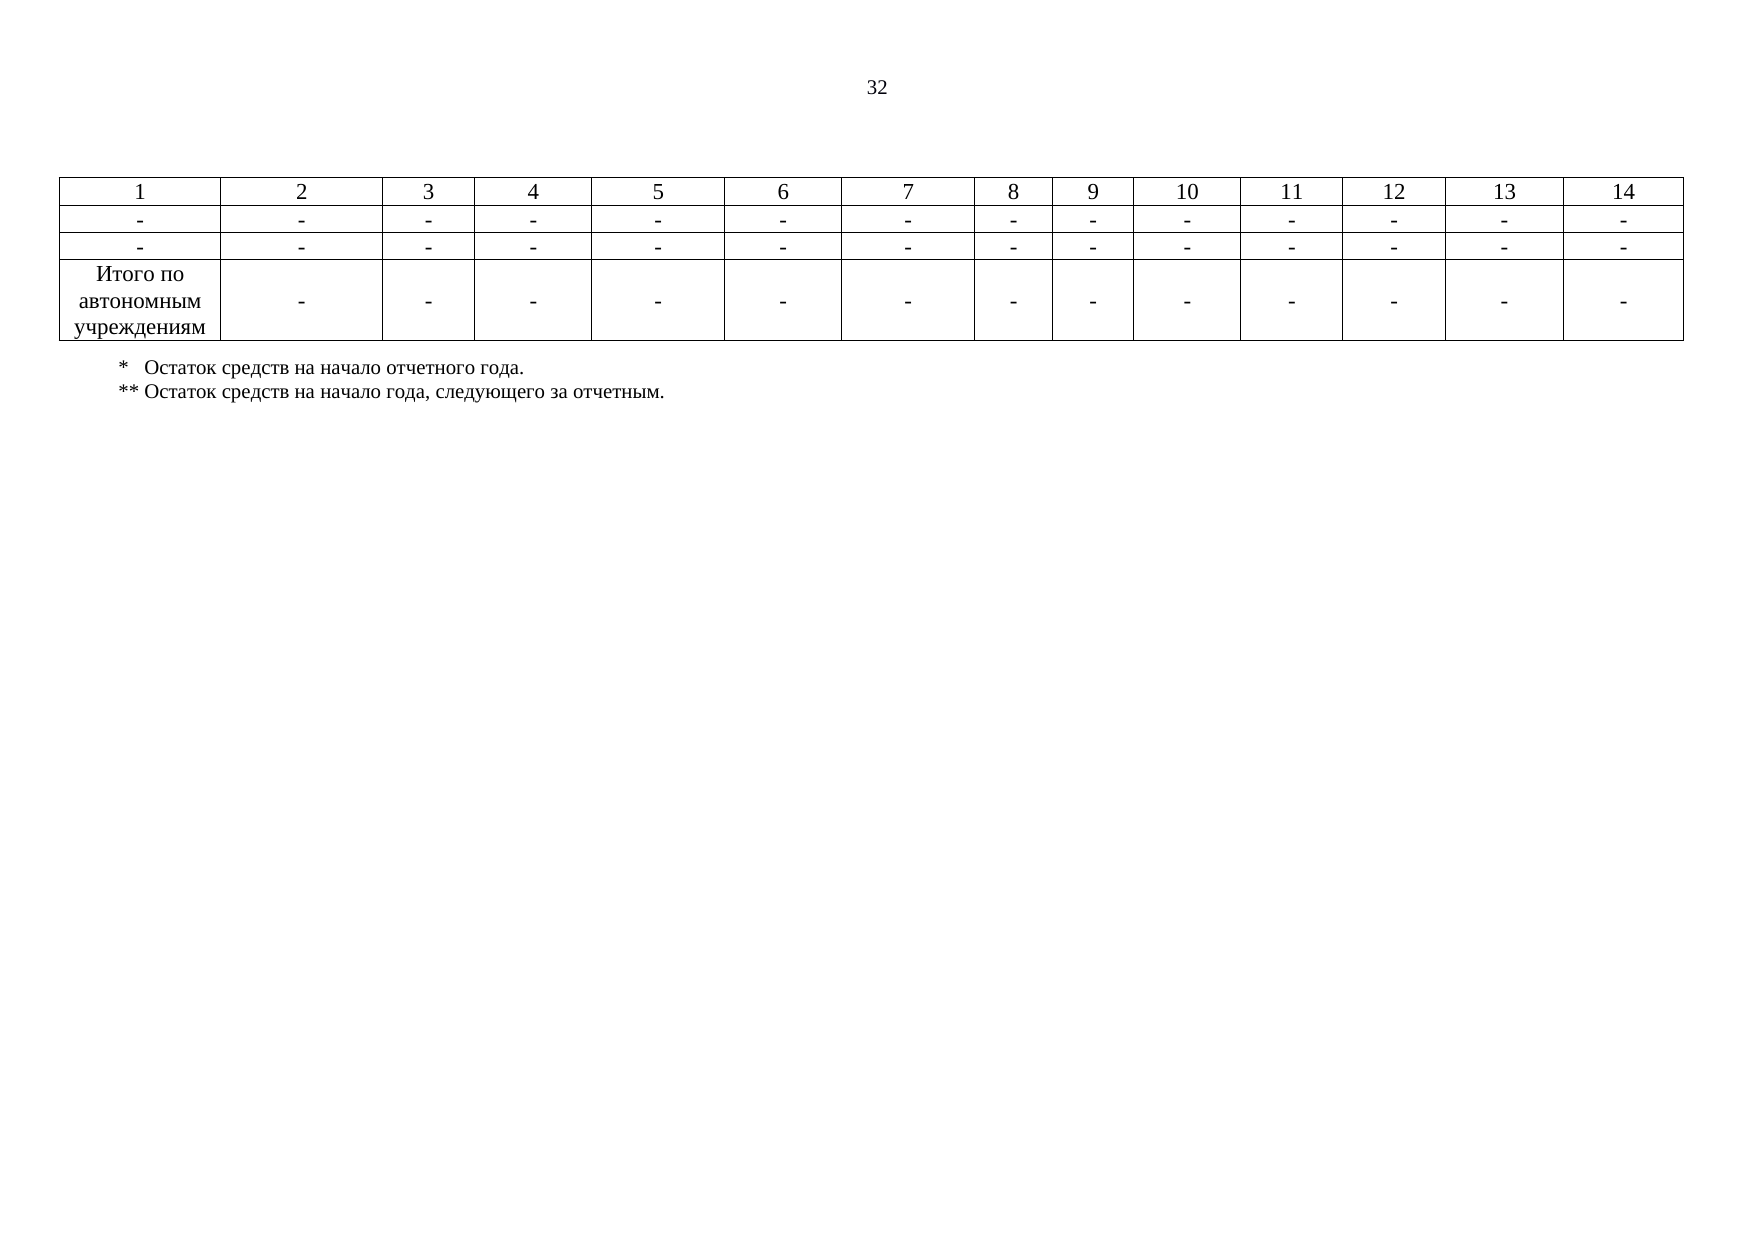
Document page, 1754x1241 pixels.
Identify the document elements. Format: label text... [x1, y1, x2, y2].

table_cell - [1053, 233, 1133, 259]
table_header 14 [1564, 178, 1683, 204]
text ** Остаток средств на начало года, следующего за отчетным. [59, 379, 1695, 403]
table_cell - [842, 206, 974, 232]
table_cell - [221, 206, 382, 232]
table_header 13 [1446, 178, 1563, 204]
table_cell - [1053, 260, 1133, 339]
table_cell - [383, 206, 474, 232]
table_header 8 [975, 178, 1052, 204]
table_header 1 [60, 178, 220, 204]
table_cell - [1134, 260, 1240, 339]
table_cell - [592, 206, 724, 232]
table_cell - [60, 233, 220, 259]
table_cell - [725, 233, 841, 259]
table_cell - [221, 260, 382, 339]
table_cell - [1134, 233, 1240, 259]
table_header 3 [383, 178, 474, 204]
table_cell - [1241, 260, 1342, 339]
table_cell - [725, 260, 841, 339]
table_header 9 [1053, 178, 1133, 204]
table_cell - [975, 206, 1052, 232]
table_cell - [1241, 233, 1342, 259]
table_cell Итого по автономным учреждениям [60, 260, 220, 339]
table_header 12 [1343, 178, 1445, 204]
table_cell - [475, 260, 591, 339]
table_cell - [221, 233, 382, 259]
text * Остаток средств на начало отчетного года. [59, 355, 1695, 379]
table_cell - [975, 233, 1052, 259]
table_cell - [475, 206, 591, 232]
table_cell - [842, 233, 974, 259]
table_cell - [1446, 206, 1563, 232]
table_cell - [1446, 260, 1563, 339]
table_cell - [1343, 260, 1445, 339]
table_cell - [1446, 233, 1563, 259]
table_header 6 [725, 178, 841, 204]
table_header 4 [475, 178, 591, 204]
table_cell - [725, 206, 841, 232]
table_cell - [1343, 206, 1445, 232]
table_cell - [475, 233, 591, 259]
table_header 5 [592, 178, 724, 204]
table_cell - [60, 206, 220, 232]
table_header 2 [221, 178, 382, 204]
table_cell - [975, 260, 1052, 339]
table_cell - [842, 260, 974, 339]
table_cell - [592, 233, 724, 259]
table_cell - [1343, 233, 1445, 259]
table_cell - [1564, 233, 1683, 259]
table_cell - [1241, 206, 1342, 232]
table_cell - [1564, 206, 1683, 232]
table_cell - [383, 260, 474, 339]
table_cell - [1564, 260, 1683, 339]
table_cell - [1053, 206, 1133, 232]
table_cell - [383, 233, 474, 259]
table_cell - [592, 260, 724, 339]
table_header 10 [1134, 178, 1240, 204]
table_cell - [1134, 206, 1240, 232]
table_header 7 [842, 178, 974, 204]
table_header 11 [1241, 178, 1342, 204]
